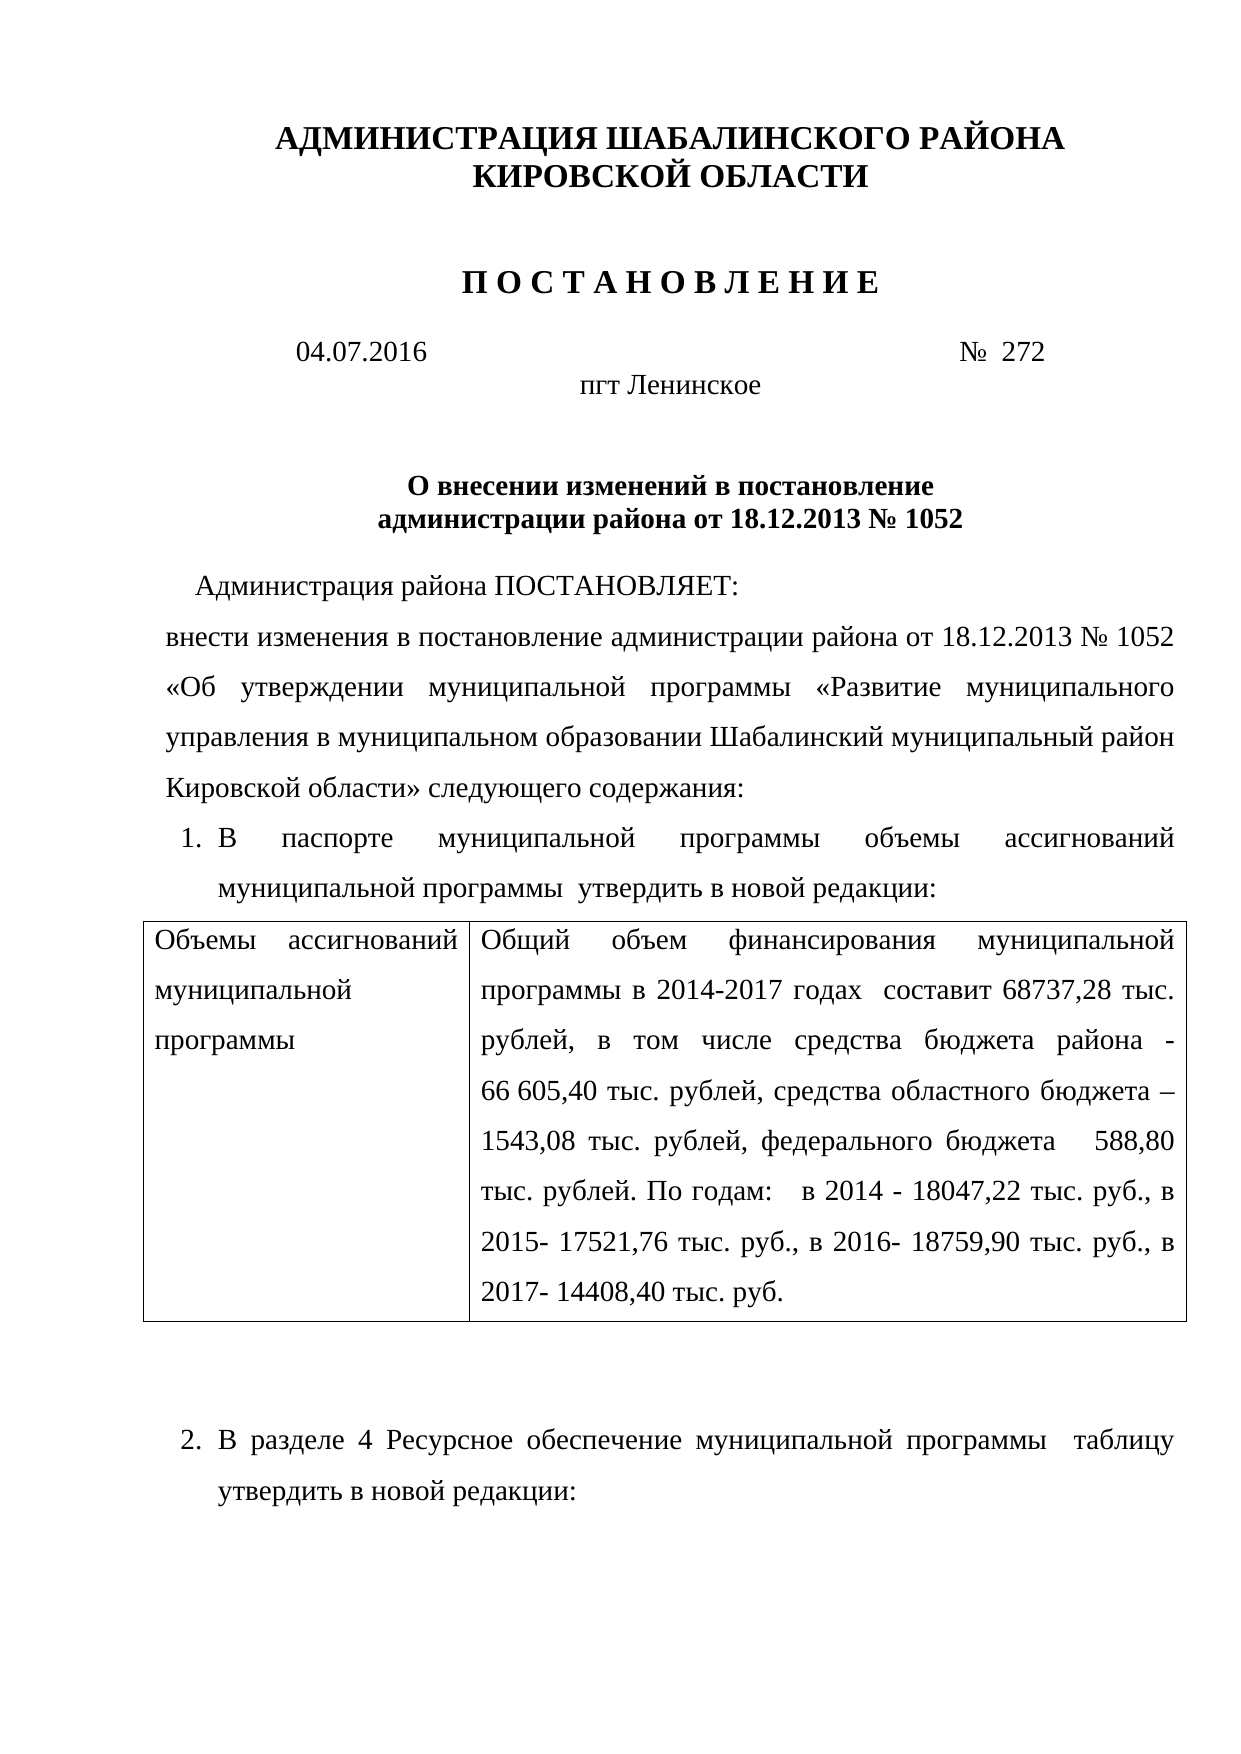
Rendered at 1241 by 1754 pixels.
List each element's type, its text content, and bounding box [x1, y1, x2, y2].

list В паспорте муниципальной программы объемы ассигнований муниципальной программы утвердить в новой редакции: [180, 820, 1175, 904]
table_header Объемы ассигнований муниципальной программы [144, 922, 469, 1321]
text внести изменения в постановление администрации района от 18.12.2013 № 1052 «Об утверждении муниципальной программы «Развитие муниципального управления в муниципальном образовании Шабалинский муниципальный район Кировской области» следующего содержания: [165, 619, 1175, 803]
text пгт Ленинское [165, 367, 1175, 401]
text КИРОВСКОЙ ОБЛАСТИ [165, 156, 1175, 195]
text О внесении изменений в постановление [165, 468, 1175, 501]
text Администрация района ПОСТАНОВЛЯЕТ: [165, 568, 1175, 602]
text 04.07.2016 № 272 [165, 334, 1175, 367]
list В разделе 4 Ресурсное обеспечение муниципальной программы таблицу утвердить в новой редакции: [180, 1422, 1175, 1506]
table_header Общий объем финансирования муниципальной программы в 2014-2017 годах составит 68737,28 тыс. рублей, в том числе средства бюджета района - 66 605,40 тыс. рублей, средства областного бюджета – 1543,08 тыс. рублей, федерального бюджета 588,80 тыс. рублей. По годам: в 2014 - 18047,22 тыс. руб., в 2015- 17521,76 тыс. руб., в 2016- 18759,90 тыс. руб., в 2017- 14408,40 тыс. руб. [470, 922, 1186, 1321]
text АДМИНИСТРАЦИЯ ШАБАЛИНСКОГО РАЙОНА [165, 118, 1175, 156]
text П О С Т А Н О В Л Е Н И Е [165, 262, 1175, 300]
text администрации района от 18.12.2013 № 1052 [165, 501, 1175, 535]
